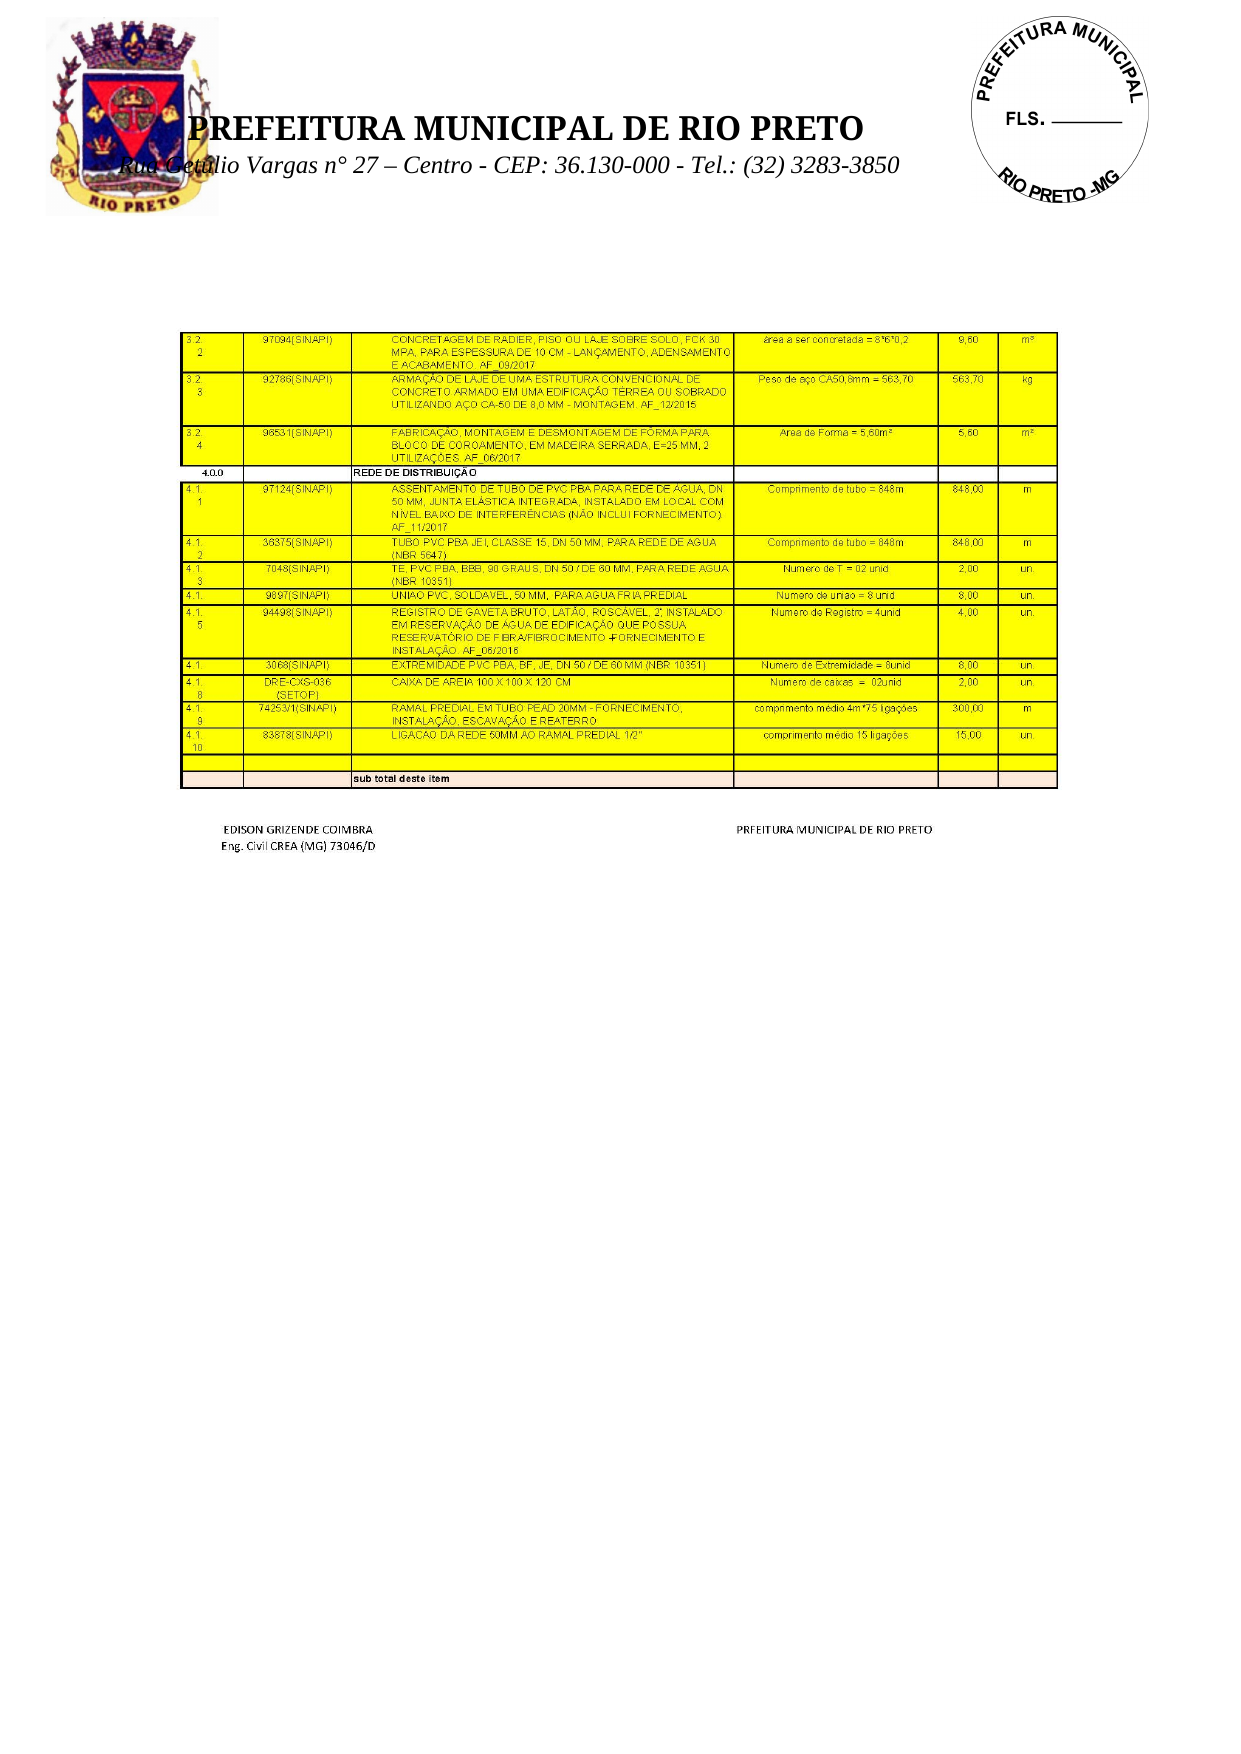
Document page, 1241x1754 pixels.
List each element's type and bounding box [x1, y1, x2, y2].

picture [971, 16, 1149, 203]
picture [118, 236, 1123, 1656]
picture [45, 17, 219, 216]
